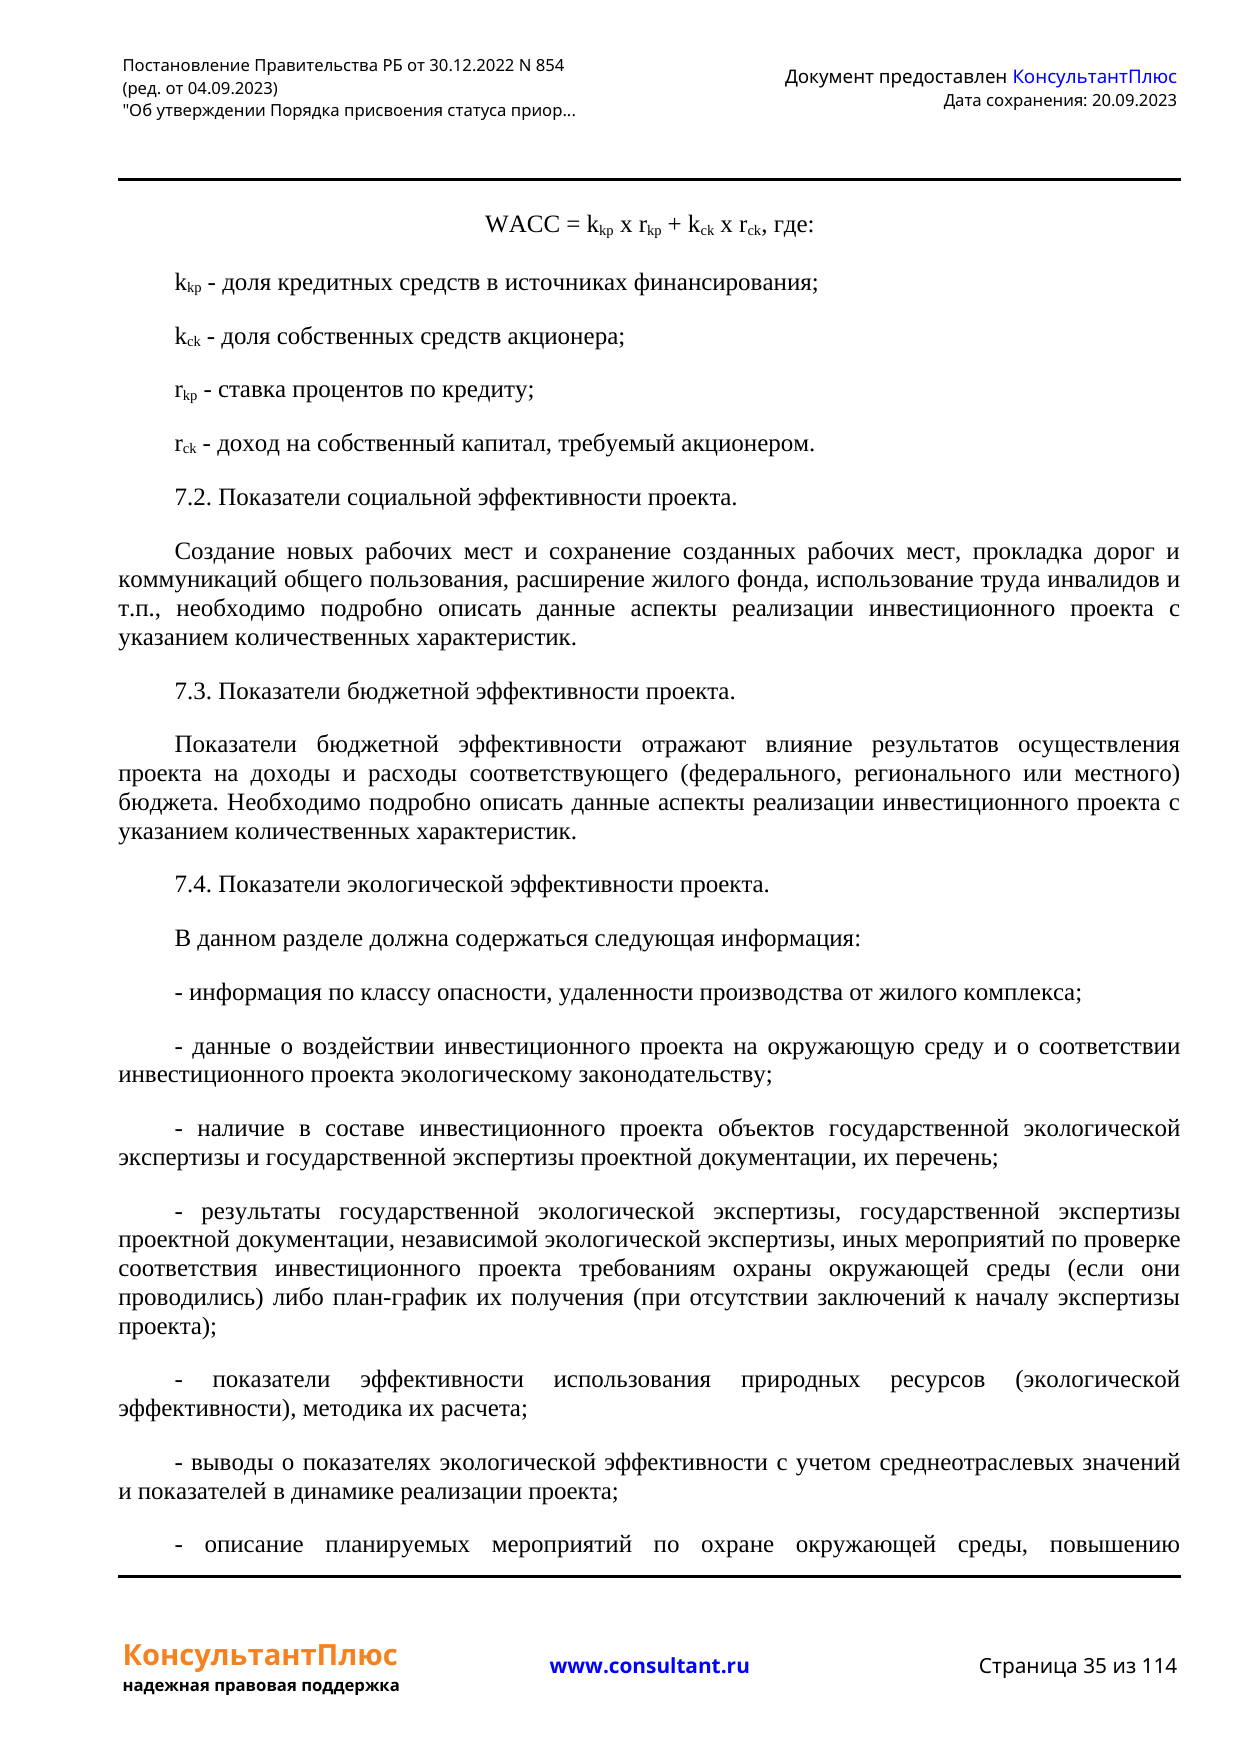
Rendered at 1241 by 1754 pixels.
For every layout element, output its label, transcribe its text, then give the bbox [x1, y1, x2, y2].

text kck - доля собственных средств акционера; [118, 321, 1181, 349]
text 7.2. Показатели социальной эффективности проекта. [118, 482, 1181, 511]
text kkp - доля кредитных средств в источниках финансирования; [118, 267, 1181, 296]
text rck - доход на собственный капитал, требуемый акционером. [118, 428, 1181, 457]
text - информация по классу опасности, удаленности производства от жилого комплекса; [118, 977, 1181, 1006]
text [118, 1529, 1181, 1558]
text rkp - ставка процентов по кредиту; [118, 374, 1181, 403]
text Создание новых рабочих мест и сохранение созданных рабочих мест, прокладка дорог и коммуникаций общего пользования, расширение жилого фонда, использование труда инвалидов и т.п., необходимо подробно описать данные аспекты реализации инвестиционного проекта с указанием количественных характеристик. [118, 536, 1181, 651]
text Показатели бюджетной эффективности отражают влияние результатов осуществления проекта на доходы и расходы соответствующего (федерального, регионального или местного) бюджета. Необходимо подробно описать данные аспекты реализации инвестиционного проекта с указанием количественных характеристик. [118, 729, 1181, 844]
text - выводы о показателях экологической эффективности с учетом среднеотраслевых значений и показателей в динамике реализации проекта; [118, 1447, 1181, 1504]
text - показатели эффективности использования природных ресурсов (экологической эффективности), методика их расчета; [118, 1364, 1181, 1422]
text WACC = kkp x rkp + kck x rck, где: [118, 209, 1181, 238]
text 7.4. Показатели экологической эффективности проекта. [118, 869, 1181, 898]
text - наличие в составе инвестиционного проекта объектов государственной экологической экспертизы и государственной экспертизы проектной документации, их перечень; [118, 1113, 1181, 1171]
text В данном разделе должна содержаться следующая информация: [118, 923, 1181, 952]
text 7.3. Показатели бюджетной эффективности проекта. [118, 676, 1181, 704]
text - результаты государственной экологической экспертизы, государственной экспертизы проектной документации, независимой экологической экспертизы, иных мероприятий по проверке соответствия инвестиционного проекта требованиям охраны окружающей среды (если они проводились) либо план-график их получения (при отсутствии заключений к началу экспертизы проекта); [118, 1196, 1181, 1339]
text - данные о воздействии инвестиционного проекта на окружающую среду и о соответствии инвестиционного проекта экологическому законодательству; [118, 1031, 1181, 1088]
